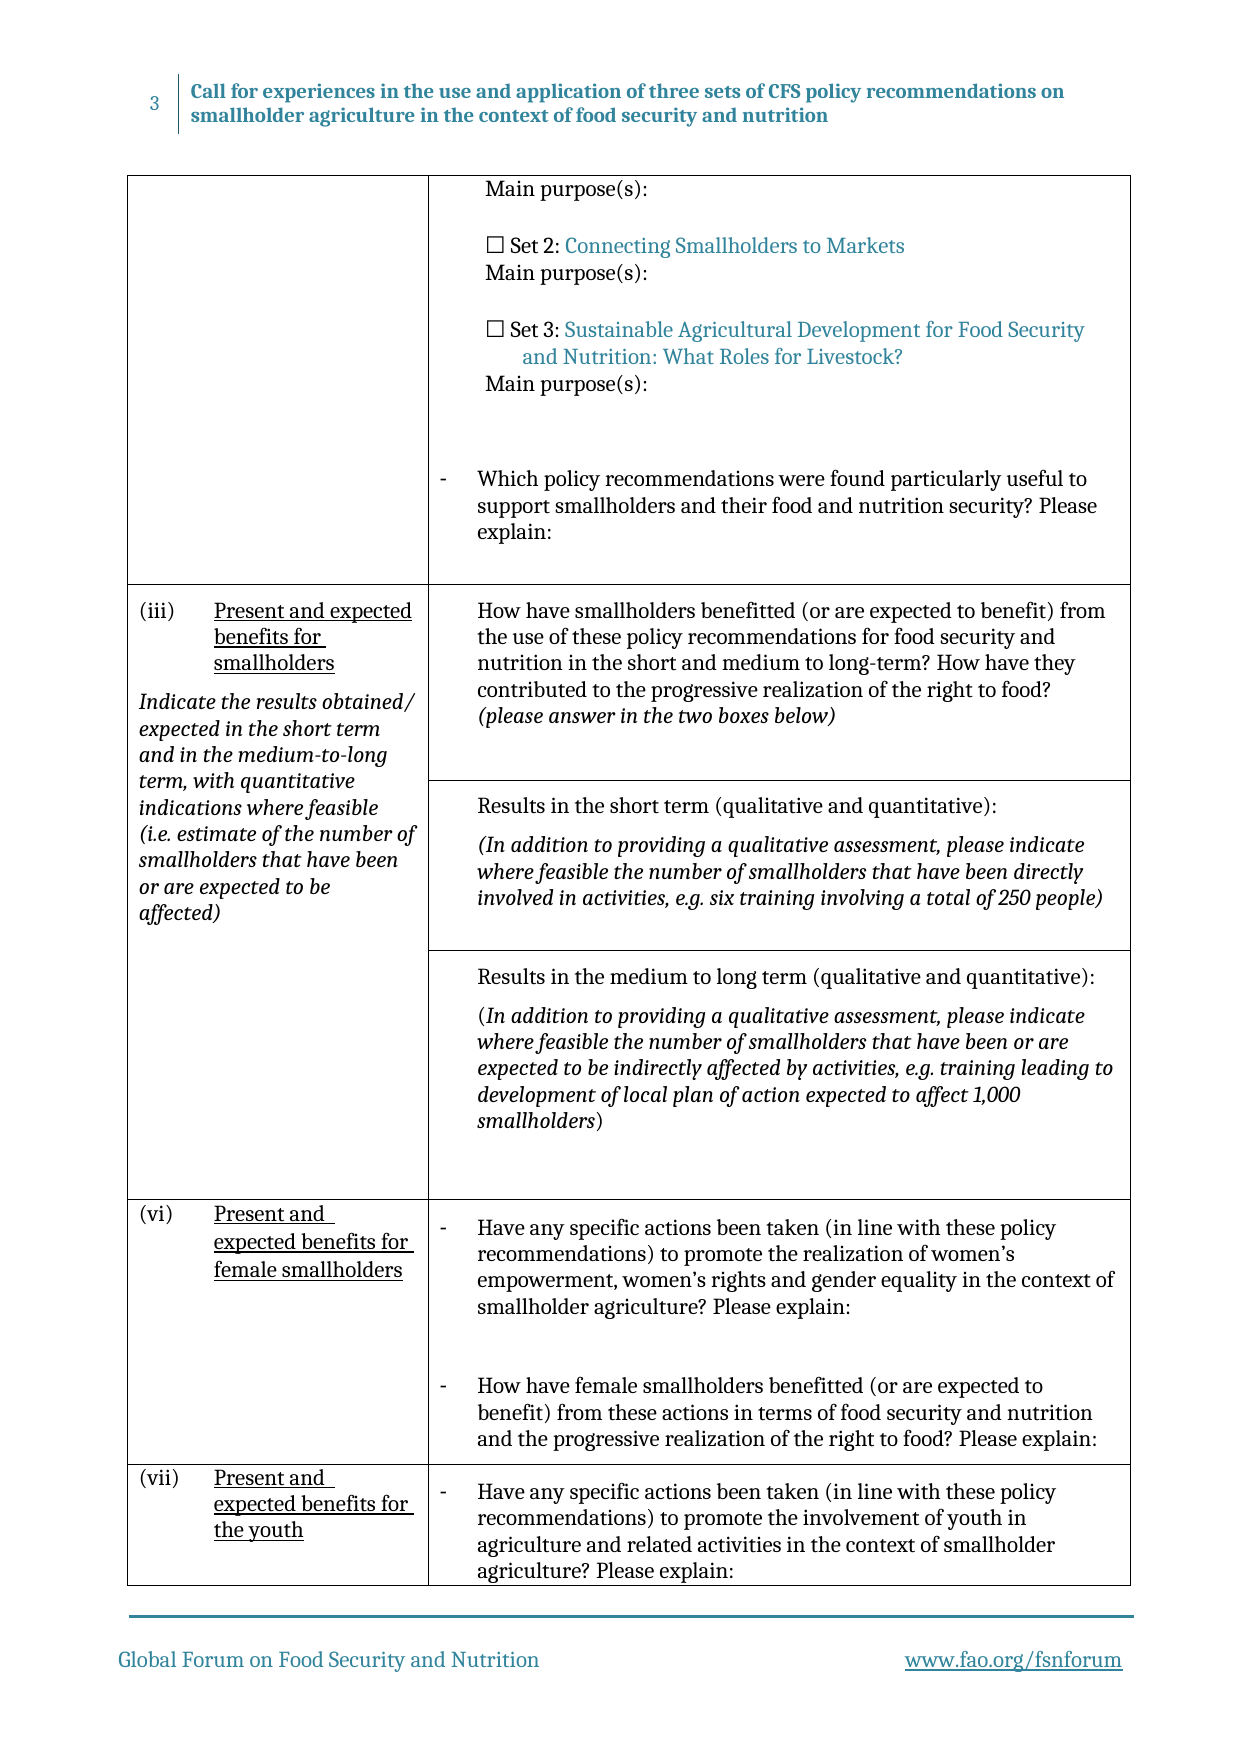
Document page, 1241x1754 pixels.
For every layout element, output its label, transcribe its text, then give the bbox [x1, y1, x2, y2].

table_cell Have any specific actions been taken (in line with these policy recommendations) to promote the realization of women’s empowerment, women’s rights and gender equality in the context of smallholder agriculture? Please explain: How have female smallholders benefitted (or are expected to benefit) from these actions in terms of food security and nutrition and the progressive realization of the right to food? Please explain: [429, 1200, 1130, 1463]
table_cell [429, 1465, 1130, 1585]
table_cell Present and expected benefits for smallholders Indicate the results obtained/ expected in the short term and in the medium-to-long term, with quantitative indications where feasible (i.e. estimate of the number of smallholders that have been or are expected to be affected) [128, 585, 428, 1199]
table_cell Results in the medium to long term (qualitative and quantitative): (In addition to providing a qualitative assessment, please indicate where feasible the number of smallholders that have been or are expected to be indirectly affected by activities, e.g. training leading to development of local plan of action expected to affect 1,000 smallholders) [429, 951, 1130, 1199]
table_cell How have smallholders benefitted (or are expected to benefit) from the use of these policy recommendations for food security and nutrition in the short and medium to long-term? How have they contributed to the progressive realization of the right to food? (please answer in the two boxes below) [429, 585, 1130, 780]
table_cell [128, 1465, 428, 1585]
table_cell Results in the short term (qualitative and quantitative): (In addition to providing a qualitative assessment, please indicate where feasible the number of smallholders that have been directly involved in activities, e.g. six training involving a total of 250 people) [429, 781, 1130, 950]
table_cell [128, 176, 428, 584]
table_cell Present and expected benefits for female smallholders [128, 1200, 428, 1463]
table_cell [429, 176, 1130, 584]
